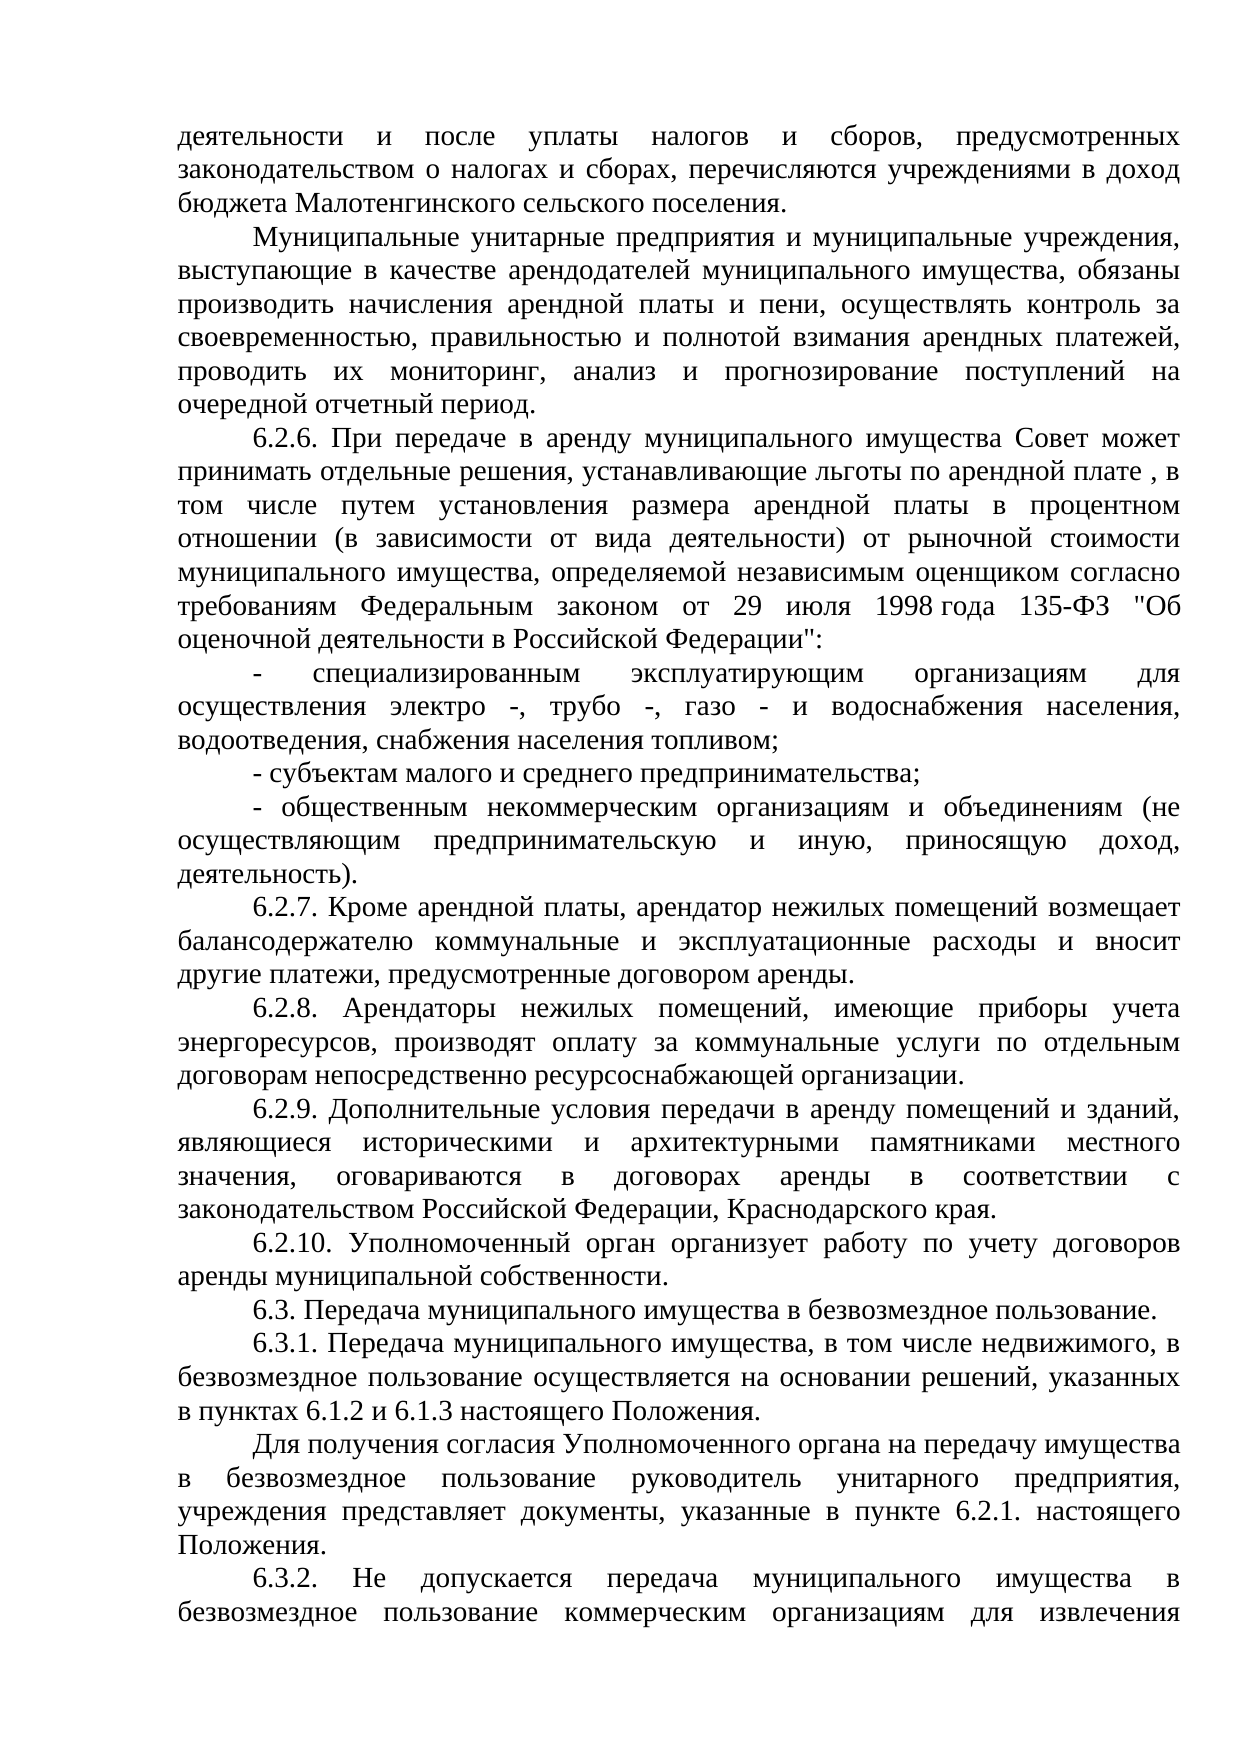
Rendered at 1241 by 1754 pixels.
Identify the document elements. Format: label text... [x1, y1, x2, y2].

text 6.2.6. При передаче в аренду муниципального имущества Совет может принимать отдельные решения, устанавливающие льготы по арендной плате , в том числе путем установления размера арендной платы в процентном отношении (в зависимости от вида деятельности) от рыночной стоимости муниципального имущества, определяемой независимым оценщиком согласно требованиям Федеральным законом от 29 июля 1998 года 135-ФЗ "Об оценочной деятельности в Российской Федерации": [177, 420, 1181, 655]
text Муниципальные унитарные предприятия и муниципальные учреждения, выступающие в качестве арендодателей муниципального имущества, обязаны производить начисления арендной платы и пени, осуществлять контроль за своевременностью, правильностью и полнотой взимания арендных платежей, проводить их мониторинг, анализ и прогнозирование поступлений на очередной отчетный период. [177, 219, 1181, 420]
text - специализированным эксплуатирующим организациям для осуществления электро -, трубо -, газо - и водоснабжения населения, водоотведения, снабжения населения топливом; [177, 655, 1181, 755]
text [177, 118, 1181, 219]
text Для получения согласия Уполномоченного органа на передачу имущества в безвозмездное пользование руководитель унитарного предприятия, учреждения представляет документы, указанные в пункте 6.2.1. настоящего Положения. [177, 1426, 1181, 1560]
text 6.2.9. Дополнительные условия передачи в аренду помещений и зданий, являющиеся историческими и архитектурными памятниками местного значения, оговариваются в договорах аренды в соответствии с законодательством Российской Федерации, Краснодарского края. [177, 1091, 1181, 1225]
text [177, 1560, 1181, 1627]
text - общественным некоммерческим организациям и объединениям (не осуществляющим предпринимательскую и иную, приносящую доход, деятельность). [177, 789, 1181, 889]
text 6.2.8. Арендаторы нежилых помещений, имеющие приборы учета энергоресурсов, производят оплату за коммунальные услуги по отдельным договорам непосредственно ресурсоснабжающей организации. [177, 990, 1181, 1091]
text 6.3. Передача муниципального имущества в безвозмездное пользование. [177, 1292, 1181, 1326]
text 6.3.1. Передача муниципального имущества, в том числе недвижимого, в безвозмездное пользование осуществляется на основании решений, указанных в пунктах 6.1.2 и 6.1.3 настоящего Положения. [177, 1326, 1181, 1426]
text 6.2.10. Уполномоченный орган организует работу по учету договоров аренды муниципальной собственности. [177, 1225, 1181, 1292]
text - субъектам малого и среднего предпринимательства; [177, 755, 1181, 789]
text 6.2.7. Кроме арендной платы, арендатор нежилых помещений возмещает балансодержателю коммунальные и эксплуатационные расходы и вносит другие платежи, предусмотренные договором аренды. [177, 889, 1181, 990]
